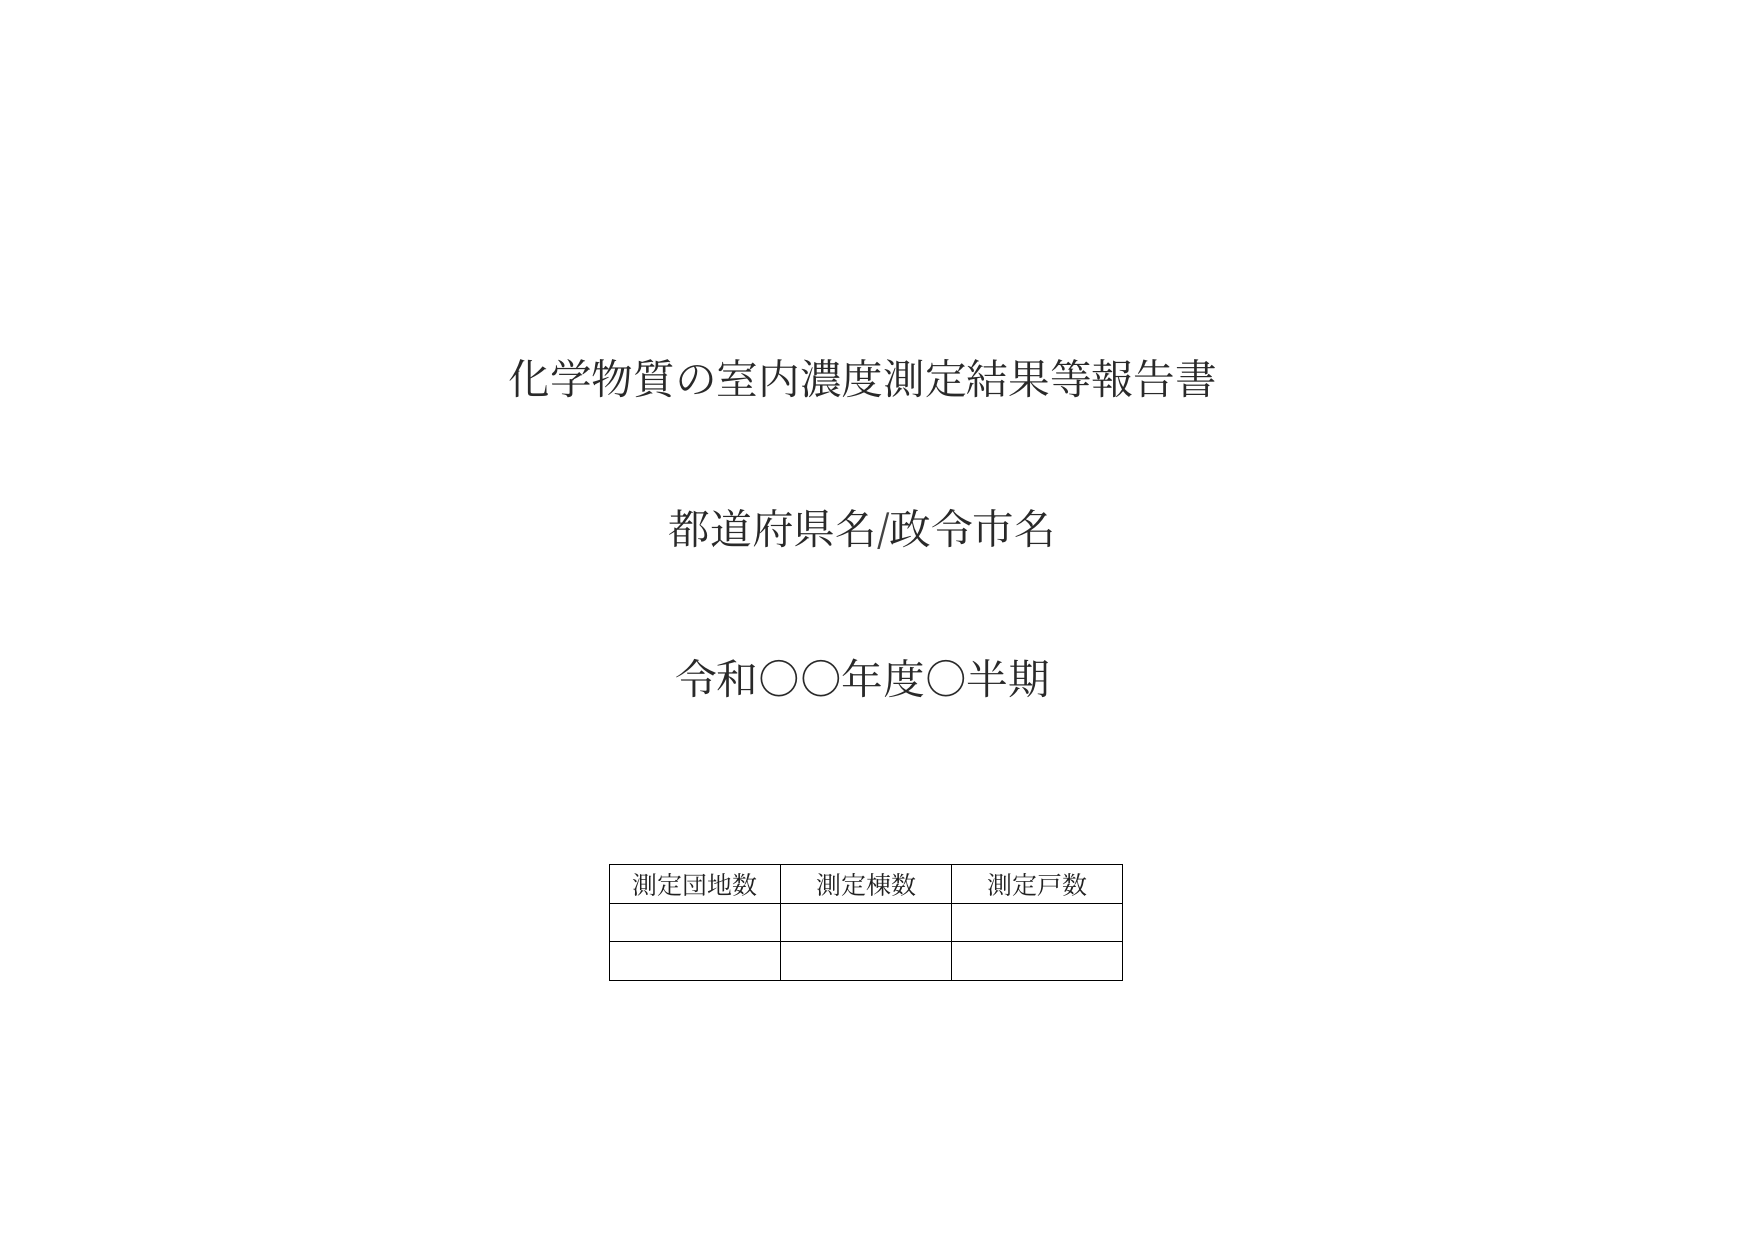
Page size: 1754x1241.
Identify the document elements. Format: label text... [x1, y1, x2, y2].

table_header 測定戸数 [952, 865, 1122, 902]
table_cell [952, 942, 1122, 979]
table_cell [952, 904, 1122, 941]
table_header 測定棟数 [781, 865, 951, 902]
text 都道府県名/政令市名 [177, 489, 1547, 564]
text 令和○○年度○半期 [177, 639, 1547, 714]
table_cell [781, 942, 951, 979]
table_cell [781, 904, 951, 941]
table_cell [610, 942, 780, 979]
table_cell [610, 904, 780, 941]
text 化学物質の室内濃度測定結果等報告書 [177, 339, 1547, 414]
table_header 測定団地数 [610, 865, 780, 902]
